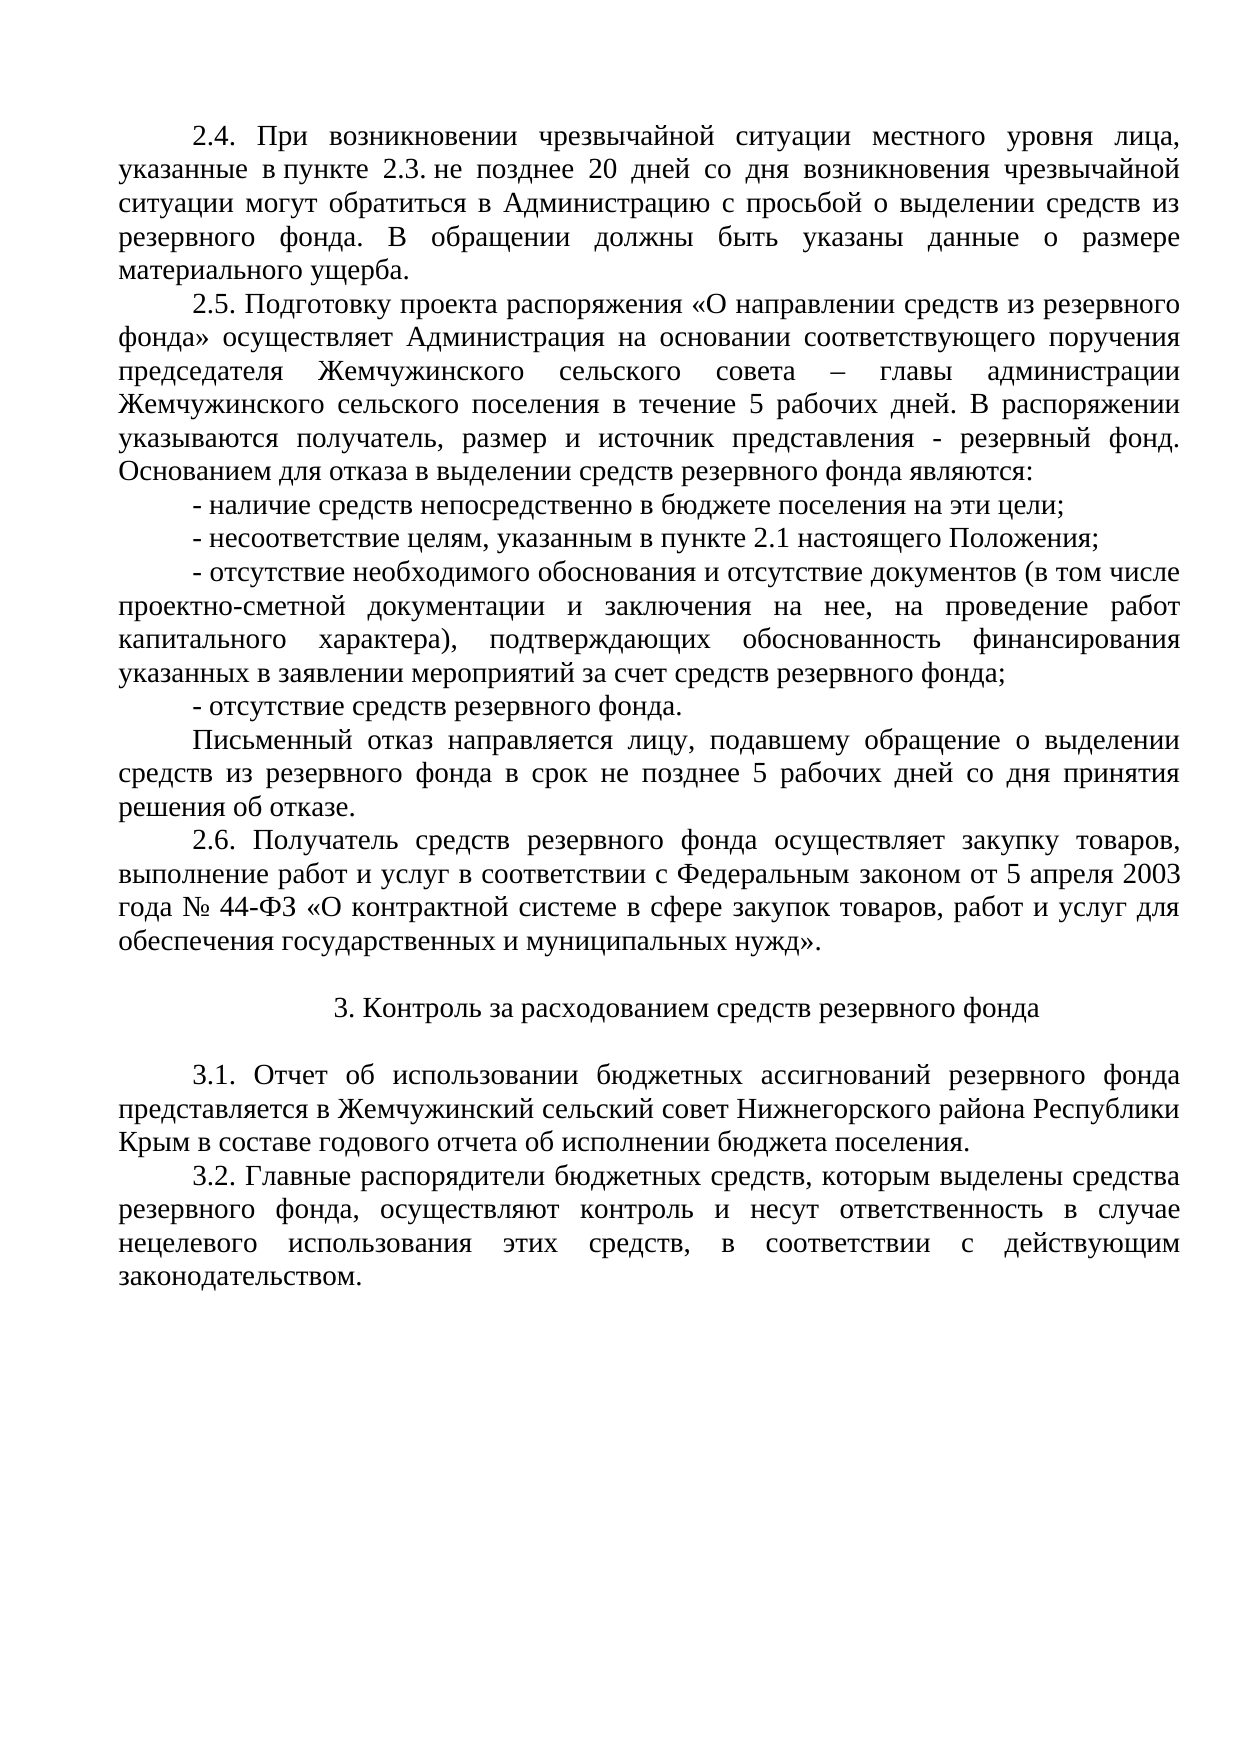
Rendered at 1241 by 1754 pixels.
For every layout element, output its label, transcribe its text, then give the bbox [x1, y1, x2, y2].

text 2.5. Подготовку проекта распоряжения «О направлении средств из резервного фонда» осуществляет Администрация на основании соответствующего поручения председателя Жемчужинского сельского совета – главы администрации Жемчужинского сельского поселения в течение 5 рабочих дней. В распоряжении указываются получатель, размер и источник представления - резервный фонд. Основанием для отказа в выделении средств резервного фонда являются: [118, 286, 1181, 487]
text 3. Контроль за расходованием средств резервного фонда [118, 990, 1181, 1024]
text 3.1. Отчет об использовании бюджетных ассигнований резервного фонда представляется в Жемчужинский сельский совет Нижнегорского района Республики Крым в составе годового отчета об исполнении бюджета поселения. [118, 1057, 1181, 1158]
text 3.2. Главные распорядители бюджетных средств, которым выделены средства резервного фонда, осуществляют контроль и несут ответственность в случае нецелевого использования этих средств, в соответствии с действующим законодательством. [118, 1158, 1181, 1292]
text 2.4. При возникновении чрезвычайной ситуации местного уровня лица, указанные в пункте 2.3. не позднее 20 дней со дня возникновения чрезвычайной ситуации могут обратиться в Администрацию с просьбой о выделении средств из резервного фонда. В обращении должны быть указаны данные о размере материального ущерба. [118, 118, 1181, 286]
text 2.6. Получатель средств резервного фонда осуществляет закупку товаров, выполнение работ и услуг в соответствии с Федеральным законом от 5 апреля 2003 года № 44-ФЗ «О контрактной системе в сфере закупок товаров, работ и услуг для обеспечения государственных и муниципальных нужд». [118, 822, 1181, 957]
text - отсутствие средств резервного фонда. [118, 688, 1181, 722]
text Письменный отказ направляется лицу, подавшему обращение о выделении средств из резервного фонда в срок не позднее 5 рабочих дней со дня принятия решения об отказе. [118, 722, 1181, 822]
text - наличие средств непосредственно в бюджете поселения на эти цели; [118, 487, 1181, 521]
text - отсутствие необходимого обоснования и отсутствие документов (в том числе проектно-сметной документации и заключения на нее, на проведение работ капитального характера), подтверждающих обоснованность финансирования указанных в заявлении мероприятий за счет средств резервного фонда; [118, 554, 1181, 688]
text - несоответствие целям, указанным в пункте 2.1 настоящего Положения; [118, 521, 1181, 554]
